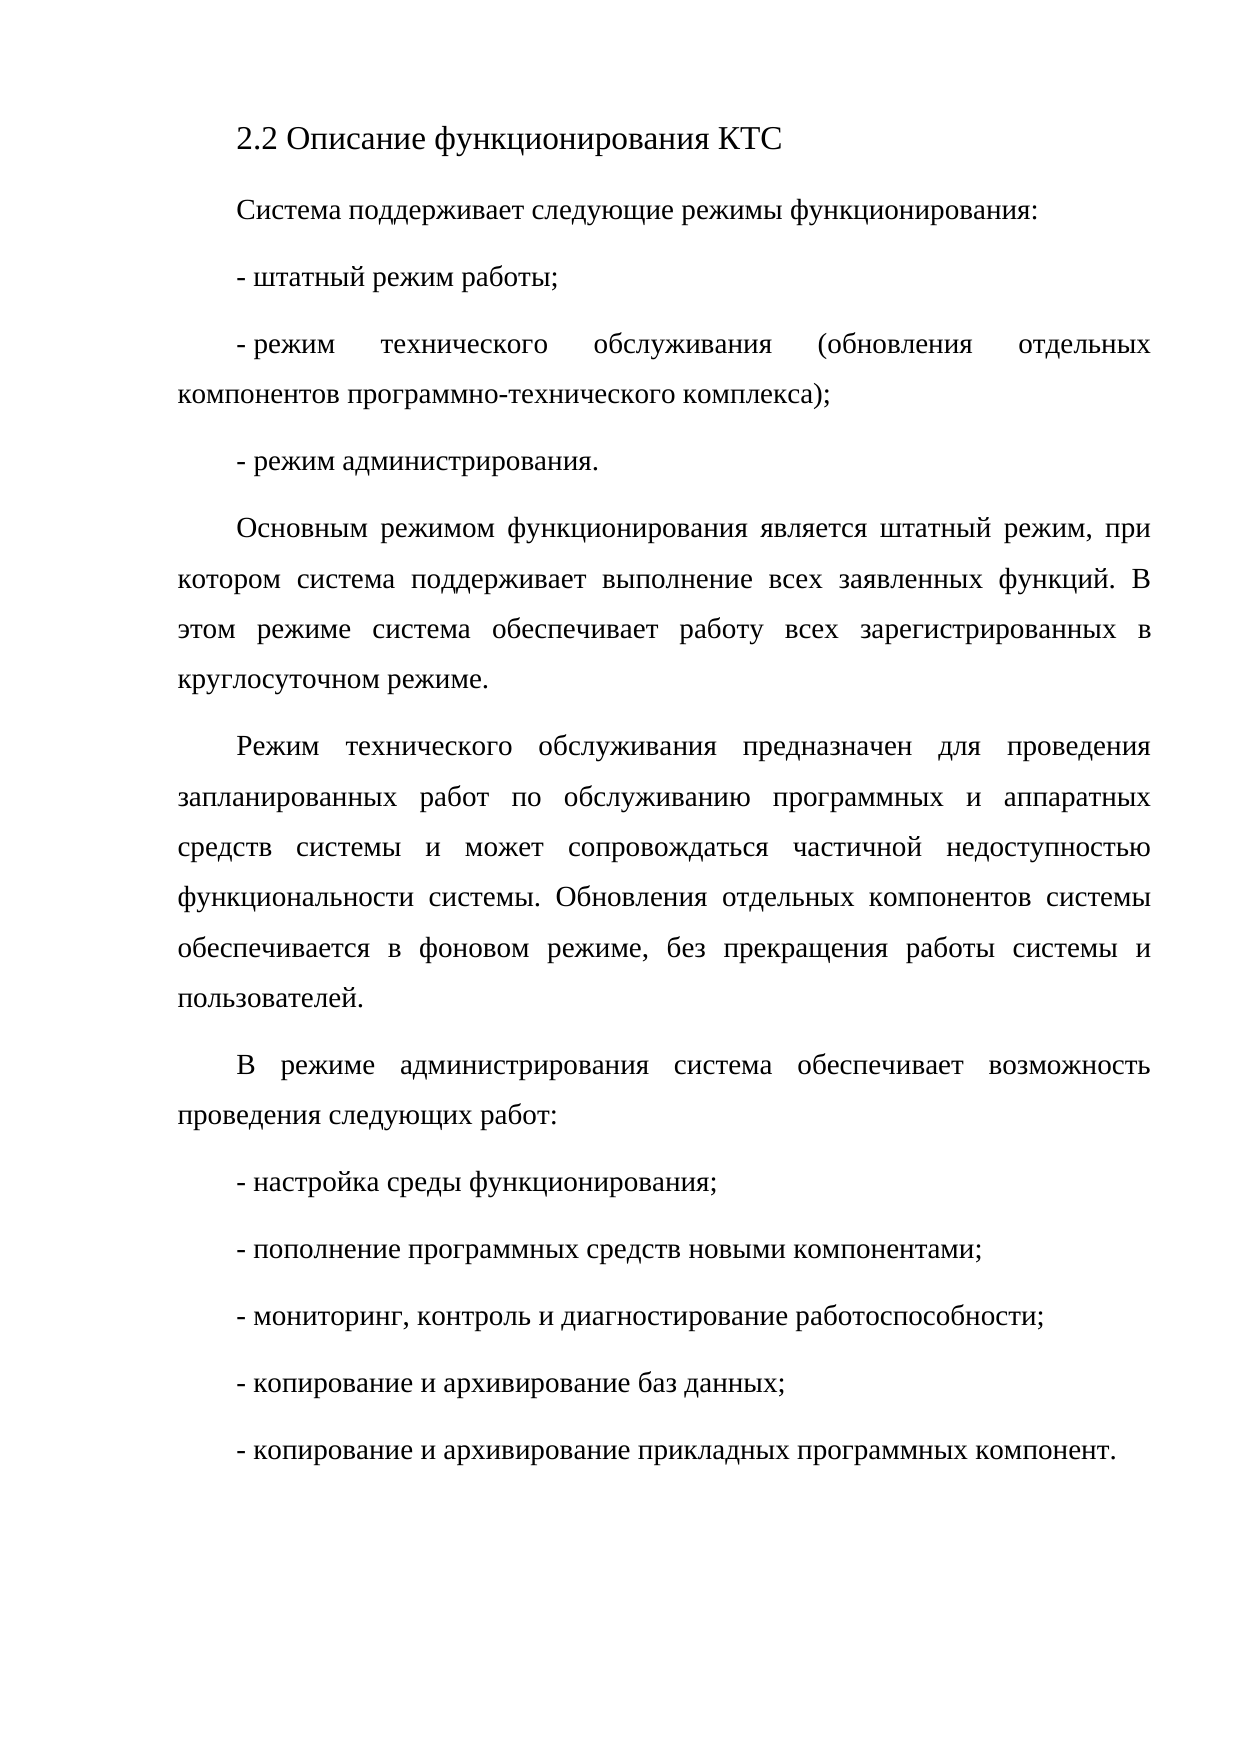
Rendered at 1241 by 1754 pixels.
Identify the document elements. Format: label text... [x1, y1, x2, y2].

text Основным режимом функционирования является штатный режим, при котором система поддерживает выполнение всех заявленных функций. В этом режиме система обеспечивает работу всех зарегистрированных в круглосуточном режиме. [177, 511, 1152, 695]
text - режим технического обслуживания (обновления отдельных компонентов программно-технического комплекса); [177, 326, 1152, 410]
text - мониторинг, контроль и диагностирование работоспособности; [177, 1298, 1152, 1332]
text В режиме администрирования система обеспечивает возможность проведения следующих работ: [177, 1047, 1152, 1131]
text Режим технического обслуживания предназначен для проведения запланированных работ по обслуживанию программных и аппаратных средств системы и может сопровождаться частичной недоступностью функциональности системы. Обновления отдельных компонентов системы обеспечивается в фоновом режиме, без прекращения работы системы и пользователей. [177, 728, 1152, 1013]
text - копирование и архивирование прикладных программных компонент. [177, 1432, 1152, 1466]
text - настройка среды функционирования; [177, 1164, 1152, 1198]
text Система поддерживает следующие режимы функционирования: [177, 192, 1152, 226]
text - пополнение программных средств новыми компонентами; [177, 1231, 1152, 1265]
text 2.2 Описание функционирования КТС [177, 118, 1152, 156]
text - режим администрирования. [177, 443, 1152, 477]
text - штатный режим работы; [177, 259, 1152, 293]
text - копирование и архивирование баз данных; [177, 1365, 1152, 1399]
